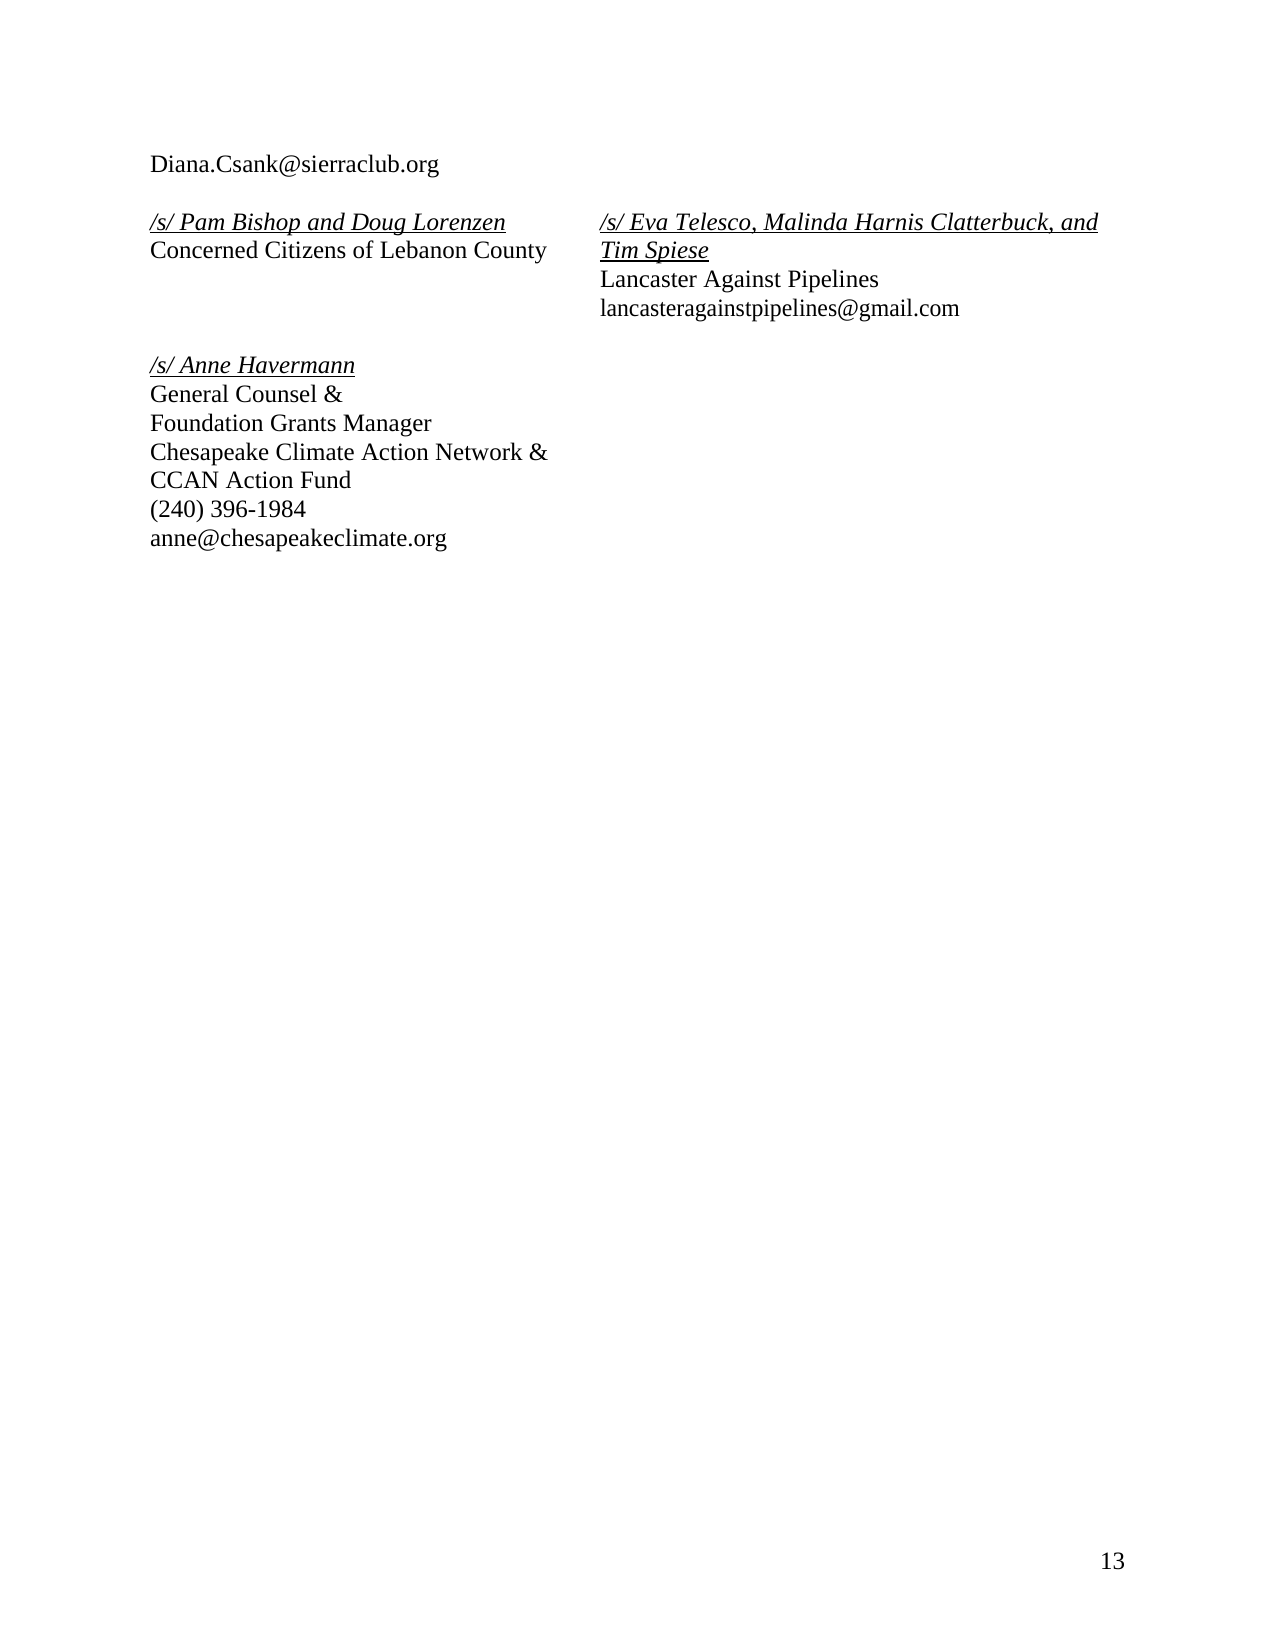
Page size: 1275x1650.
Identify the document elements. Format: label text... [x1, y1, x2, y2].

text /s/ Anne Havermann General Counsel & Foundation Grants Manager [150, 351, 432, 437]
text /s/ Pam Bishop and Doug Lorenzen /s/ Eva Telesco, Malinda Harnis Clatterbuck, and [150, 207, 1135, 236]
text Lancaster Against Pipelines lancasteragainstpipelines@gmail.com [600, 265, 979, 322]
text Diana.Csank@sierraclub.org [150, 149, 595, 178]
text Chesapeake Climate Action Network & CCAN Action Fund [150, 438, 548, 495]
text anne@chesapeakeclimate.org [150, 523, 595, 552]
text (240) 396-1984 [150, 495, 595, 523]
text Concerned Citizens of Lebanon County Tim Spiese [150, 236, 1135, 264]
